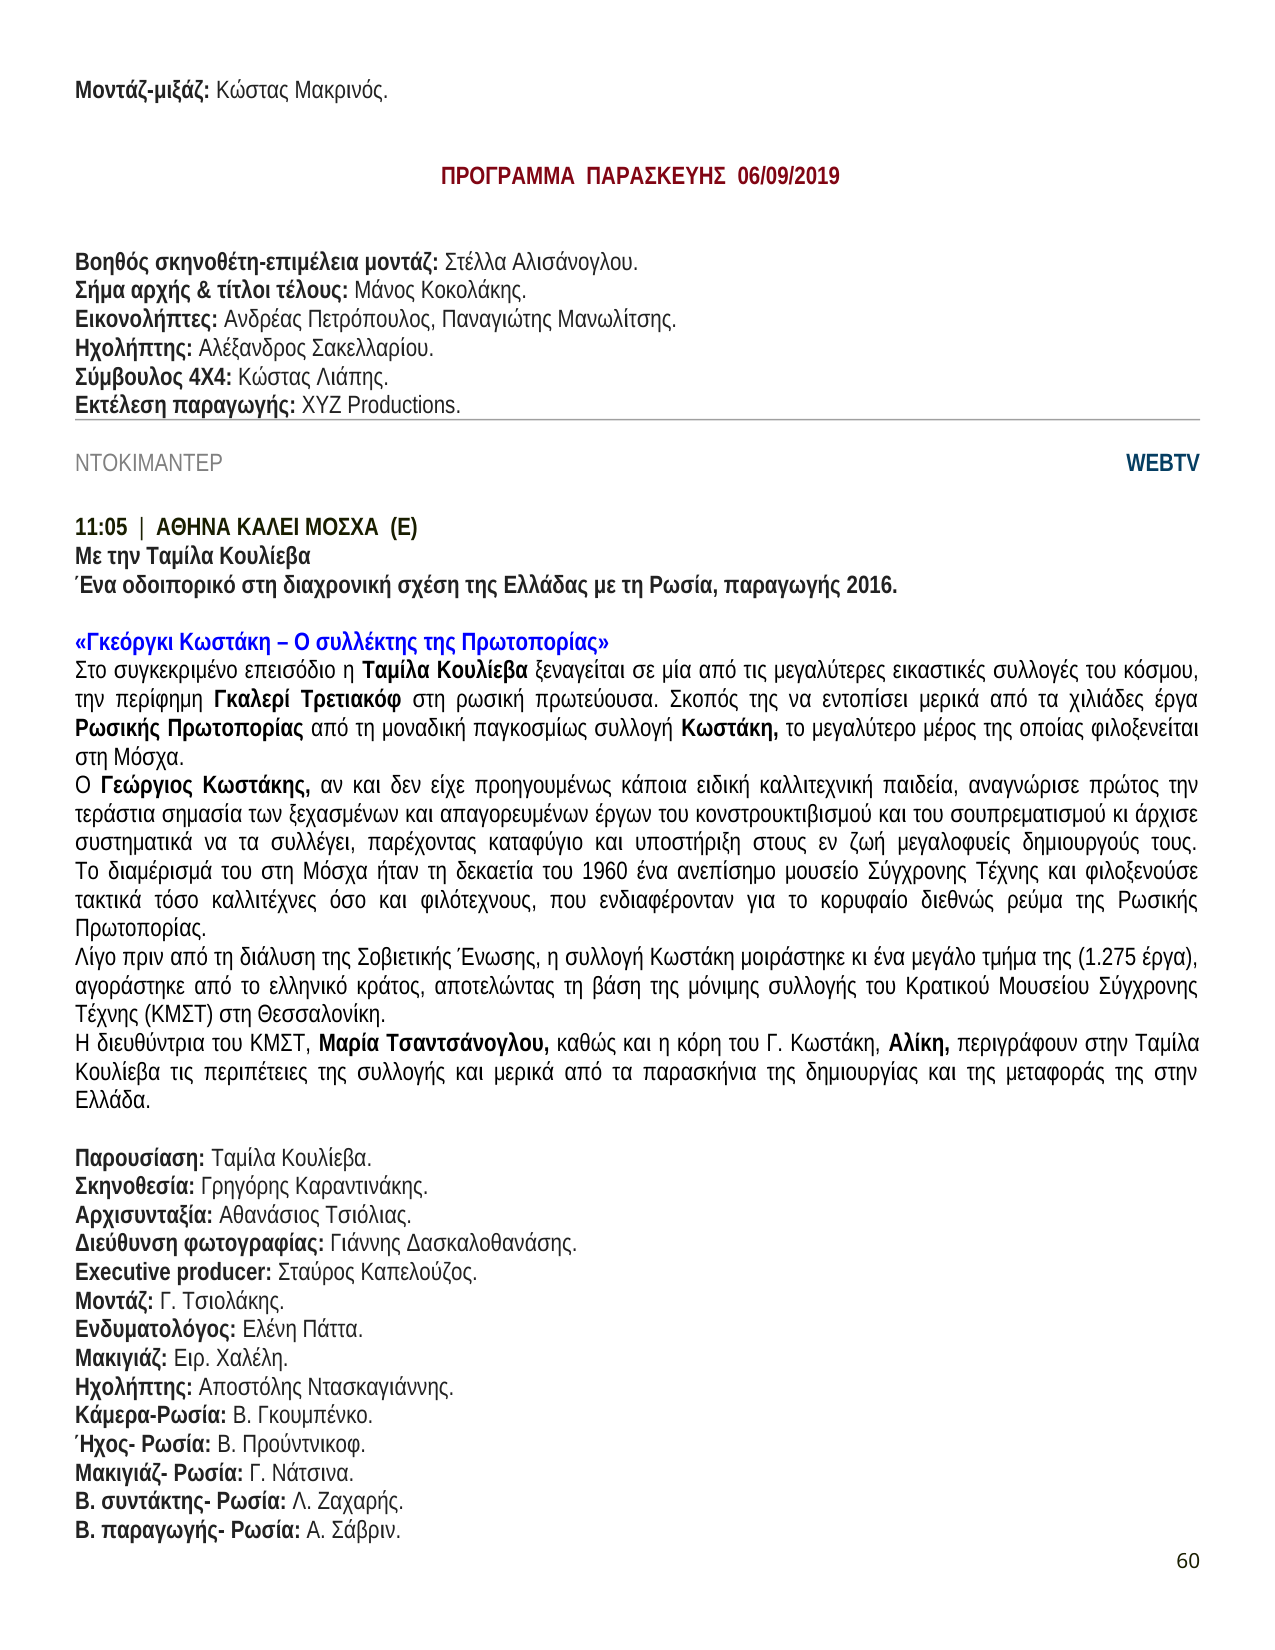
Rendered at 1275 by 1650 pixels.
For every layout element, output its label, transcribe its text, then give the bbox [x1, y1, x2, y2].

text Κάμερα-Ρωσία: Β. Γκουμπένκο. [75, 1400, 1200, 1429]
text Ένα οδοιπορικό στη διαχρονική σχέση της Ελλάδας με τη Ρωσία, παραγωγής 2016. [75, 569, 1200, 598]
text Ο Γεώργιος Κωστάκης, αν και δεν είχε προηγουμένως κάποια ειδική καλλιτεχνική παιδεία, αναγνώρισε πρώτος την τεράστια σημασία των ξεχασμένων και απαγορευμένων έργων του κονστρουκτιβισμού και του σουπρεματισμού κι άρχισε συστηματικά να τα συλλέγει, παρέχοντας καταφύγιο και υποστήριξη στους εν ζωή μεγαλοφυείς δημιουργούς τους. Το διαμέρισμά του στη Μόσχα ήταν τη δεκαετία του 1960 ένα ανεπίσημο μουσείο Σύγχρονης Τέχνης και φιλοξενούσε τακτικά τόσο καλλιτέχνες όσο και φιλότεχνους, που ενδιαφέρονταν για το κορυφαίο διεθνώς ρεύμα της Ρωσικής Πρωτοπορίας. [75, 770, 1200, 942]
text Παρουσίαση: Ταμίλα Κουλίεβα. [75, 1142, 1200, 1171]
text Ηχολήπτης: Αλέξανδρος Σακελλαρίου. [75, 333, 1200, 361]
text Με την Ταμίλα Κουλίεβα [75, 541, 1200, 569]
text 11:05 | ΑΘΗΝΑ ΚΑΛΕΙ ΜΟΣΧΑ (E) [75, 476, 1200, 541]
text Σύμβουλος 4Χ4: Κώστας Λιάπης. [75, 361, 1200, 390]
text Διεύθυνση φωτογραφίας: Γιάννης Δασκαλοθανάσης. [75, 1228, 1200, 1257]
table_header WEBTV [638, 448, 1200, 476]
text Βοηθός σκηνοθέτη-επιμέλεια μοντάζ: Στέλλα Αλισάνογλου. [75, 247, 1200, 276]
table_header ΝΤΟΚΙΜΑΝΤΕΡ [75, 448, 637, 476]
text Ενδυματολόγος: Ελένη Πάττα. [75, 1314, 1200, 1343]
text Αρχισυνταξία: Αθανάσιος Τσιόλιας. [75, 1200, 1200, 1228]
text Μοντάζ: Γ. Τσιολάκης. [75, 1286, 1200, 1314]
text ΠΡΟΓΡΑΜΜΑ ΠΑΡΑΣΚΕΥΗΣ 06/09/2019 [75, 161, 1200, 189]
text Ήχος- Ρωσία: Β. Προύντνικοφ. [75, 1429, 1200, 1458]
list «Γκεόργκι Κωστάκη – Ο συλλέκτης της Πρωτοπορίας» [75, 627, 1200, 656]
text Σήμα αρχής & τίτλοι τέλους: Μάνος Κοκολάκης. [75, 276, 1200, 304]
text Β. συντάκτης- Ρωσία: Λ. Ζαχαρής. [75, 1486, 1200, 1515]
text Executive producer: Σταύρος Καπελούζος. [75, 1257, 1200, 1286]
text Η διευθύντρια του ΚΜΣΤ, Μαρία Τσαντσάνογλου, καθώς και η κόρη του Γ. Κωστάκη, Αλίκη, περιγράφουν στην Ταμίλα Κουλίεβα τις περιπέτειες της συλλογής και μερικά από τα παρασκήνια της δημιουργίας και της μεταφοράς της στην Ελλάδα. [75, 1028, 1200, 1114]
text Μοντάζ-μιξάζ: Κώστας Μακρινός. [75, 75, 1200, 104]
text Β. παραγωγής- Ρωσία: Α. Σάβριν. [75, 1515, 1200, 1543]
text Σκηνοθεσία: Γρηγόρης Καραντινάκης. [75, 1171, 1200, 1200]
text Εκτέλεση παραγωγής: XYZ Productions. [75, 390, 1200, 418]
text Εικονολήπτες: Ανδρέας Πετρόπουλος, Παναγιώτης Μανωλίτσης. [75, 304, 1200, 333]
text Μακιγιάζ: Ειρ. Χαλέλη. [75, 1343, 1200, 1372]
text Λίγο πριν από τη διάλυση της Σοβιετικής Ένωσης, η συλλογή Κωστάκη μοιράστηκε κι ένα μεγάλο τμήμα της (1.275 έργα), αγοράστηκε από το ελληνικό κράτος, αποτελώντας τη βάση της μόνιμης συλλογής του Κρατικού Μουσείου Σύγχρονης Τέχνης (ΚΜΣΤ) στη Θεσσαλονίκη. [75, 942, 1200, 1028]
text Στο συγκεκριμένο επεισόδιο η Ταμίλα Κουλίεβα ξεναγείται σε μία από τις μεγαλύτερες εικαστικές συλλογές του κόσμου, την περίφημη Γκαλερί Τρετιακόφ στη ρωσική πρωτεύουσα. Σκοπός της να εντοπίσει μερικά από τα χιλιάδες έργα Ρωσικής Πρωτοπορίας από τη μοναδική παγκοσμίως συλλογή Κωστάκη, το μεγαλύτερο μέρος της οποίας φιλοξενείται στη Μόσχα. [75, 656, 1200, 770]
text Μακιγιάζ- Ρωσία: Γ. Νάτσινα. [75, 1458, 1200, 1486]
text Ηχολήπτης: Αποστόλης Ντασκαγιάννης. [75, 1372, 1200, 1400]
